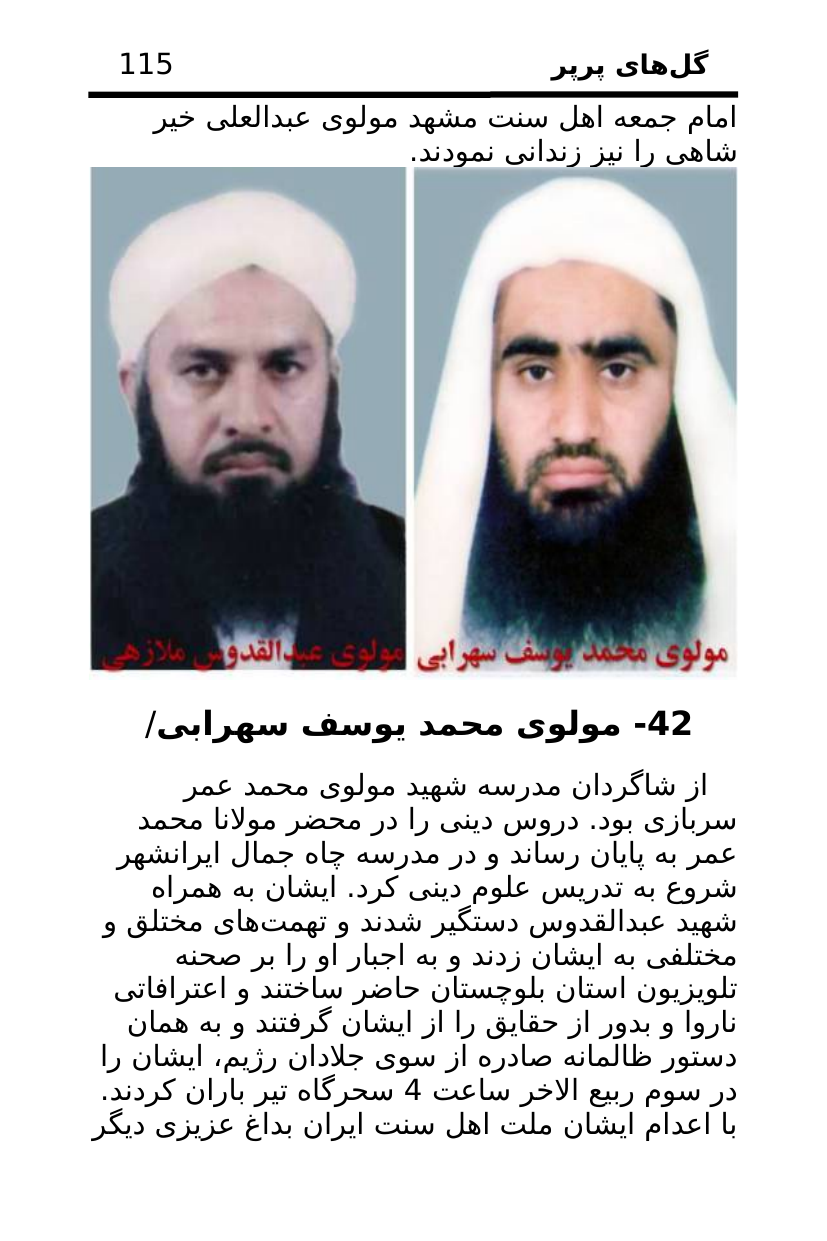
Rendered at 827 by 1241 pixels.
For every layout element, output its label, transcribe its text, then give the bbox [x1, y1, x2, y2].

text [89, 768, 738, 1142]
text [89, 100, 738, 167]
text 42- مولوی محمد یوسف سهرابی/ [89, 704, 738, 743]
picture [88, 167, 738, 680]
